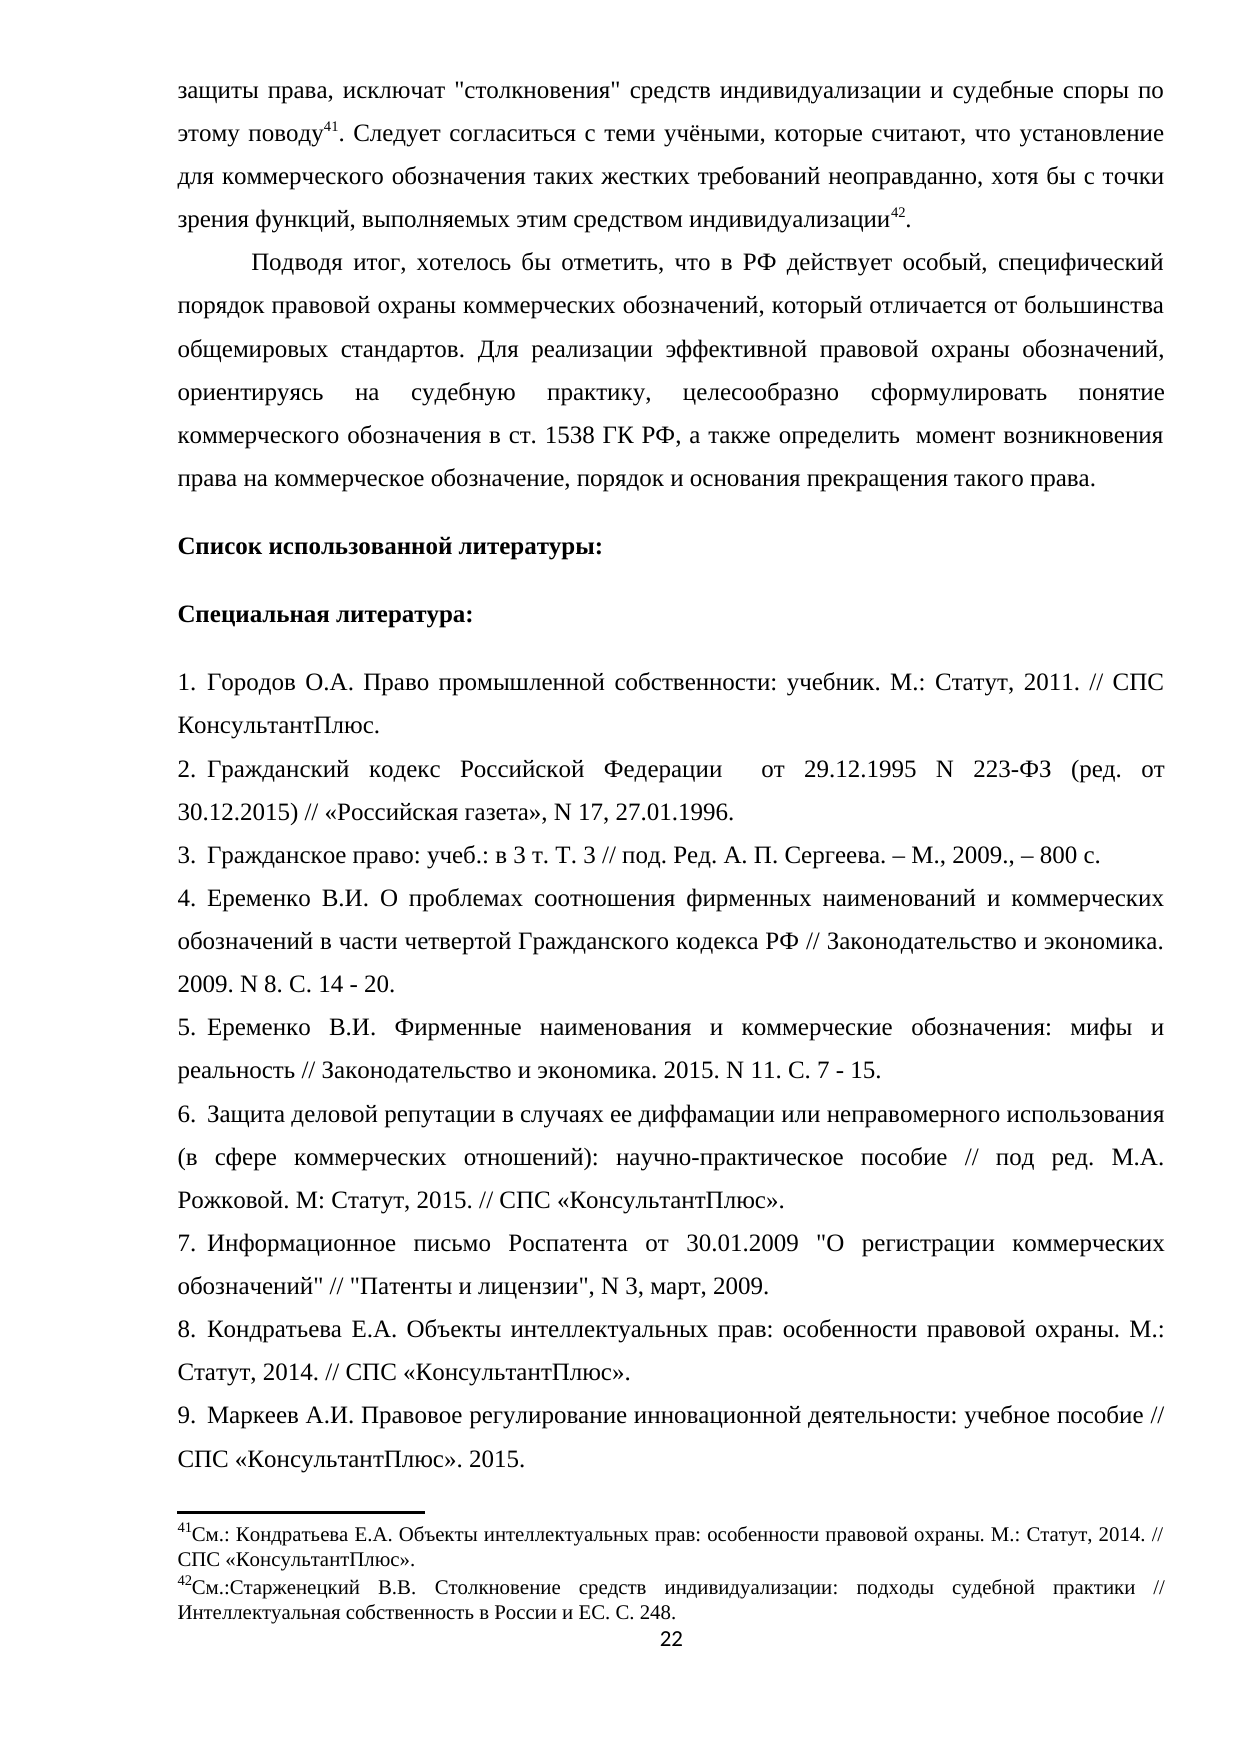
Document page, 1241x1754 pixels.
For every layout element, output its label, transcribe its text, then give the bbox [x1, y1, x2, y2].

text Список использованной литературы: [177, 531, 1165, 560]
list Гражданское право: учеб.: в 3 т. Т. 3 // под. Ред. А. П. Сергеева. – М., 2009., – 800 с. [177, 840, 1165, 869]
text Специальная литература: [177, 599, 1165, 628]
list Еременко В.И. О проблемах соотношения фирменных наименований и коммерческих обозначений в части четвертой Гражданского кодекса РФ // Законодательство и экономика. 2009. N 8. С. 14 - 20. [177, 883, 1165, 998]
text Подводя итог, хотелось бы отметить, что в РФ действует особый, специфический порядок правовой охраны коммерческих обозначений, который отличается от большинства общемировых стандартов. Для реализации эффективной правовой охраны обозначений, ориентируясь на судебную практику, целесообразно сформулировать понятие коммерческого обозначения в ст. 1538 ГК РФ, а также определить момент возникновения права на коммерческое обозначение, порядок и основания прекращения такого права. [177, 247, 1165, 492]
list Защита деловой репутации в случаях ее диффамации или неправомерного использования (в сфере коммерческих отношений): научно-практическое пособие // под ред. М.А. Рожковой. М: Статут, 2015. // СПС «КонсультантПлюс». [177, 1099, 1165, 1214]
list Еременко В.И. Фирменные наименования и коммерческие обозначения: мифы и реальность // Законодательство и экономика. 2015. N 11. С. 7 - 15. [177, 1012, 1165, 1084]
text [177, 75, 1165, 233]
list Гражданский кодекс Российской Федерации от 29.12.1995 N 223-ФЗ (ред. от 30.12.2015) // «Российская газета», N 17, 27.01.1996. [177, 754, 1165, 826]
list Городов О.А. Право промышленной собственности: учебник. М.: Статут, 2011. // СПС КонсультантПлюс. [177, 667, 1165, 739]
list Маркеев А.И. Правовое регулирование инновационной деятельности: учебное пособие // СПС «КонсультантПлюс». 2015. [177, 1401, 1165, 1472]
list Кондратьева Е.А. Объекты интеллектуальных прав: особенности правовой охраны. М.: Статут, 2014. // СПС «КонсультантПлюс». [177, 1314, 1165, 1386]
list Информационное письмо Роспатента от 30.01.2009 "О регистрации коммерческих обозначений" // "Патенты и лицензии", N 3, март, 2009. [177, 1228, 1165, 1300]
